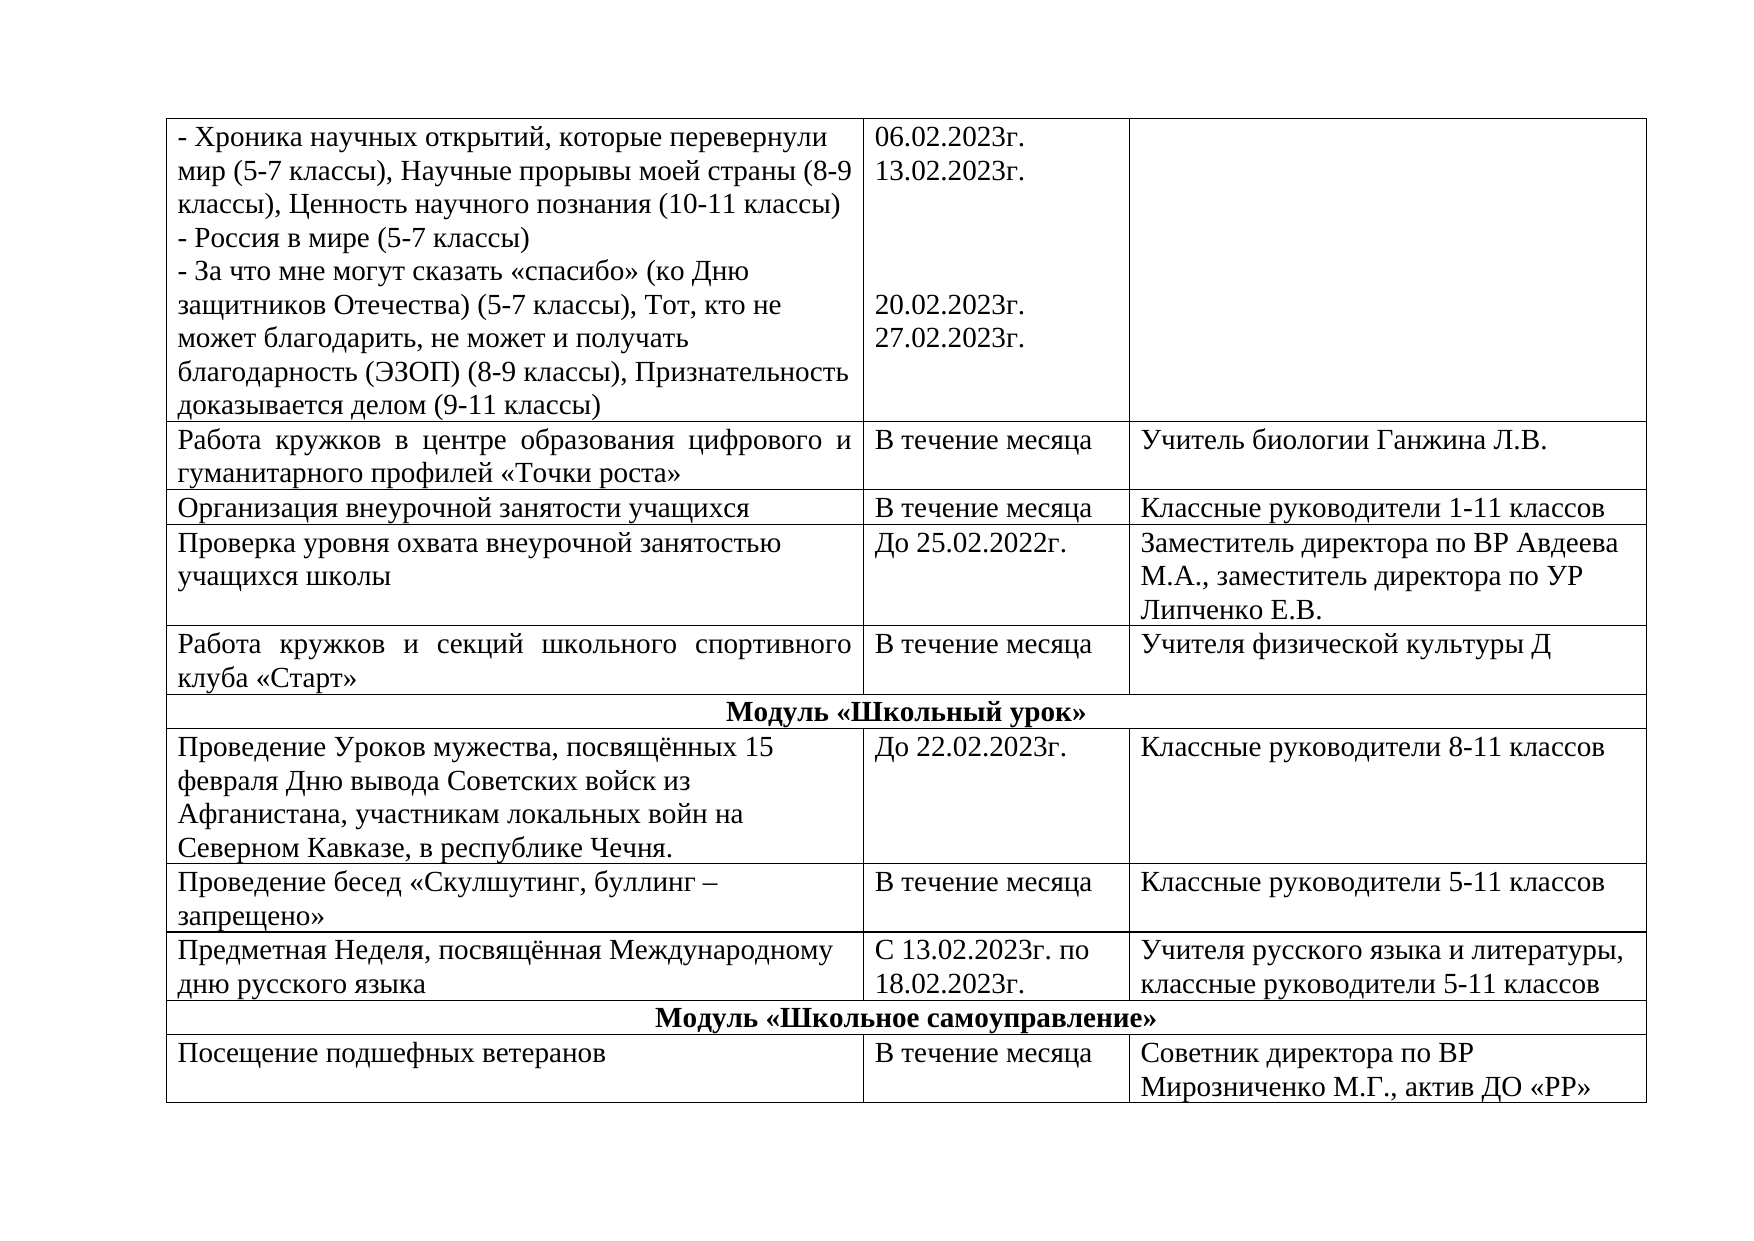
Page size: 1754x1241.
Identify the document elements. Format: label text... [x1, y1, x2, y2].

table_cell Классные руководители 1-11 классов [1130, 490, 1646, 524]
table_cell Работа кружков в центре образования цифрового и гуманитарного профилей «Точки роста» [167, 422, 422, 489]
table_cell Заместитель директора по ВР Авдеева М.А., заместитель директора по УР Липченко Е.В. [1130, 525, 1646, 625]
table_cell В течение месяца [864, 864, 1129, 931]
table_cell Модуль «Школьное самоуправление» [167, 1001, 1646, 1034]
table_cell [864, 119, 1129, 421]
table_cell Проверка уровня охвата внеурочной занятостью учащихся школы [167, 525, 863, 625]
table_cell Работа кружков и секций школьного спортивного клуба «Старт» [167, 626, 863, 693]
table_cell Организация внеурочной занятости учащихся [167, 490, 863, 524]
table_cell Проведение бесед «Скулшутинг, буллинг – запрещено» [167, 864, 863, 931]
table_cell Учителя русского языка и литературы, классные руководители 5-11 классов [1130, 933, 1646, 999]
table_cell До 25.02.2022г. [864, 525, 1129, 625]
table_cell В течение месяца [864, 490, 1129, 524]
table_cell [1130, 119, 1646, 421]
table_cell С 13.02.2023г. по 18.02.2023г. [864, 933, 1129, 999]
table_cell В течение месяца [864, 626, 1129, 693]
table_cell Проведение Уроков мужества, посвящённых 15 февраля Дню вывода Советских войск из Афганистана, участникам локальных войн на Северном Кавказе, в республике Чечня. [167, 729, 863, 863]
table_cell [167, 119, 863, 421]
table_cell В течение месяца [864, 422, 1129, 489]
table_cell Классные руководители 8-11 классов [1130, 729, 1646, 863]
table_cell Работа кружков в центре образования цифрового и гуманитарного профилей «Точки роста» [681, 422, 863, 489]
table_cell Учителя физической культуры Д [1130, 626, 1646, 693]
table_cell Посещение подшефных ветеранов [167, 1035, 863, 1102]
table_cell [1130, 1035, 1646, 1102]
table_cell Классные руководители 5-11 классов [1130, 864, 1646, 931]
table_cell До 22.02.2023г. [864, 729, 1129, 863]
table_cell Модуль «Школьный урок» [167, 695, 1646, 728]
table_cell Предметная Неделя, посвящённая Международному дню русского языка [167, 933, 863, 999]
table_cell Учитель биологии Ганжина Л.В. [1130, 422, 1646, 489]
table_cell В течение месяца [864, 1035, 1129, 1102]
